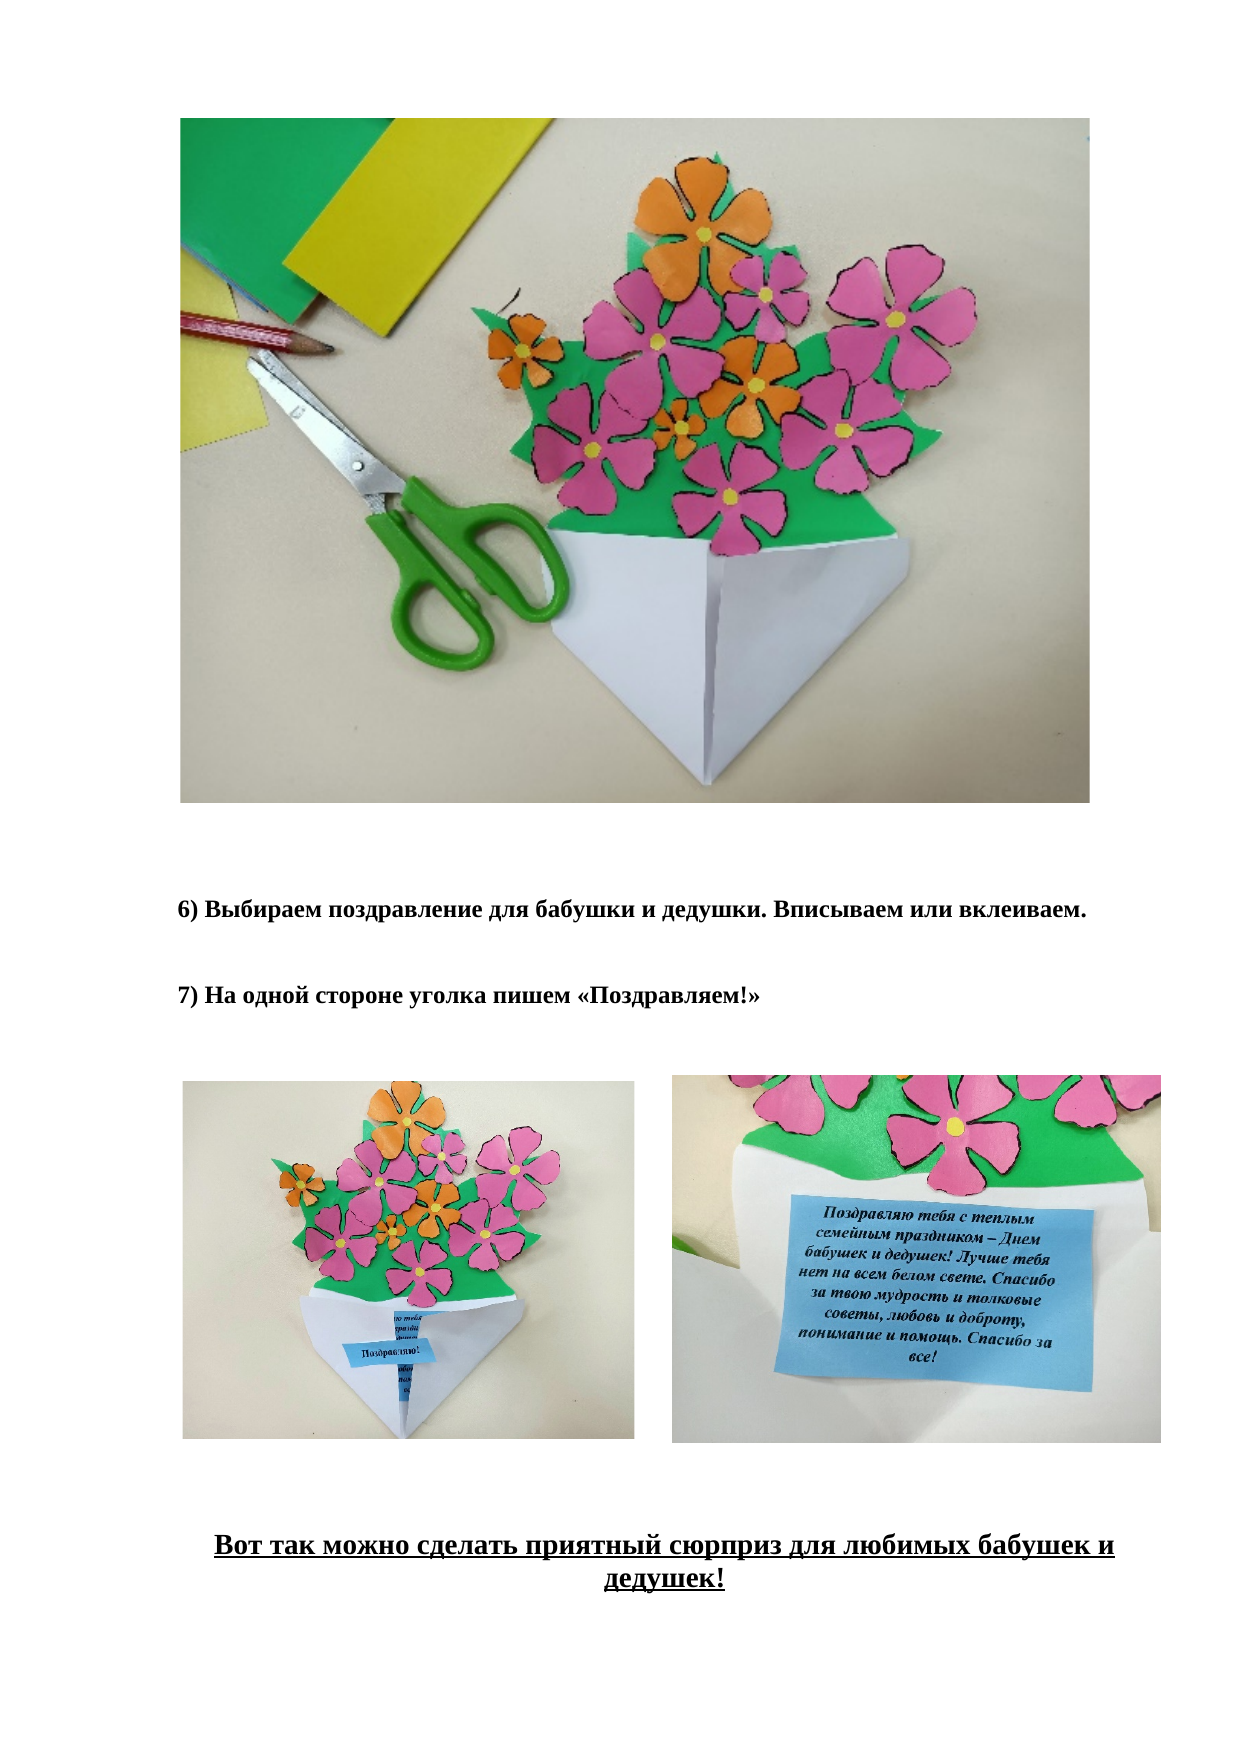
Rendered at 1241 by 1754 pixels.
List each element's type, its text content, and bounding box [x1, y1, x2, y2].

text 7) На одной стороне уголка пишем «Поздравляем!» [177, 981, 1152, 1009]
picture [670, 1075, 1160, 1441]
picture [177, 118, 1090, 800]
picture [181, 1081, 635, 1437]
text Вот так можно сделать приятный сюрприз для любимых бабушек и дедушек! [177, 1527, 1152, 1594]
text 6) Выбираем поздравление для бабушки и дедушки. Вписываем или вклеиваем. [177, 894, 1152, 923]
